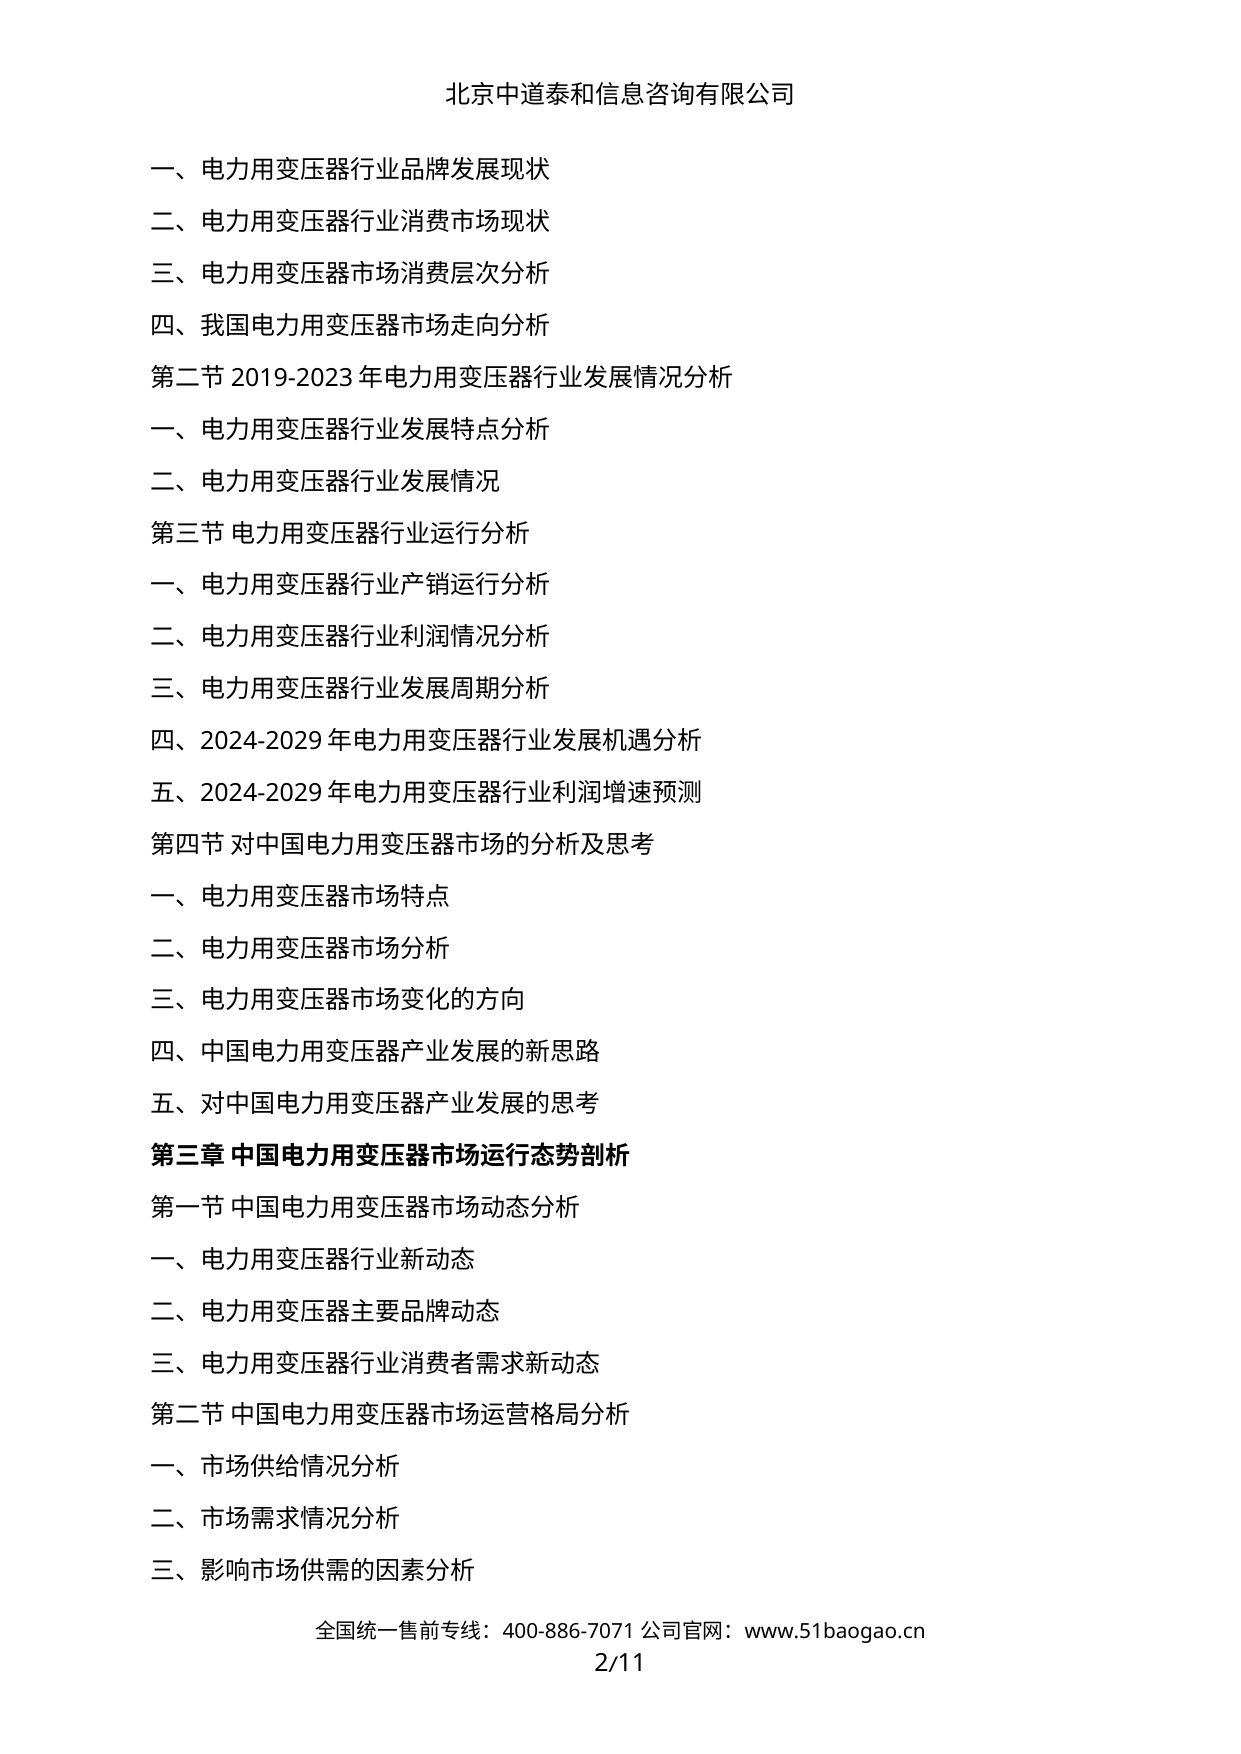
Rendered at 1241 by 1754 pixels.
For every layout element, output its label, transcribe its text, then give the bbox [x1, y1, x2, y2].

text 四、2024-2029年电力用变压器行业发展机遇分析 [150, 721, 1090, 757]
text 一、电力用变压器行业产销运行分析 [150, 565, 1090, 601]
text 第三章 中国电力用变压器市场运行态势剖析 [150, 1136, 1090, 1172]
text 五、2024-2029年电力用变压器行业利润增速预测 [150, 772, 1090, 809]
text 四、中国电力用变压器产业发展的新思路 [150, 1032, 1090, 1068]
text 三、电力用变压器市场变化的方向 [150, 980, 1090, 1016]
text 二、市场需求情况分析 [150, 1499, 1090, 1535]
text 五、对中国电力用变压器产业发展的思考 [150, 1084, 1090, 1120]
text 四、我国电力用变压器市场走向分析 [150, 306, 1090, 342]
text 二、电力用变压器行业利润情况分析 [150, 617, 1090, 653]
text 一、电力用变压器市场特点 [150, 876, 1090, 912]
text 三、电力用变压器行业消费者需求新动态 [150, 1343, 1090, 1379]
text 三、电力用变压器行业发展周期分析 [150, 669, 1090, 705]
text 二、电力用变压器行业发展情况 [150, 461, 1090, 497]
text 第四节 对中国电力用变压器市场的分析及思考 [150, 824, 1090, 861]
text 二、电力用变压器行业消费市场现状 [150, 202, 1090, 238]
text 二、电力用变压器市场分析 [150, 928, 1090, 964]
text 第三节 电力用变压器行业运行分析 [150, 513, 1090, 549]
text 第一节 中国电力用变压器市场动态分析 [150, 1187, 1090, 1224]
text 三、影响市场供需的因素分析 [150, 1551, 1090, 1587]
text 一、电力用变压器行业品牌发展现状 [150, 150, 1090, 186]
text 第二节 中国电力用变压器市场运营格局分析 [150, 1395, 1090, 1431]
text 三、电力用变压器市场消费层次分析 [150, 254, 1090, 290]
text 第二节 2019-2023年电力用变压器行业发展情况分析 [150, 357, 1090, 394]
text 一、电力用变压器行业发展特点分析 [150, 409, 1090, 446]
text 一、电力用变压器行业新动态 [150, 1239, 1090, 1276]
text 一、市场供给情况分析 [150, 1447, 1090, 1483]
text 二、电力用变压器主要品牌动态 [150, 1291, 1090, 1327]
